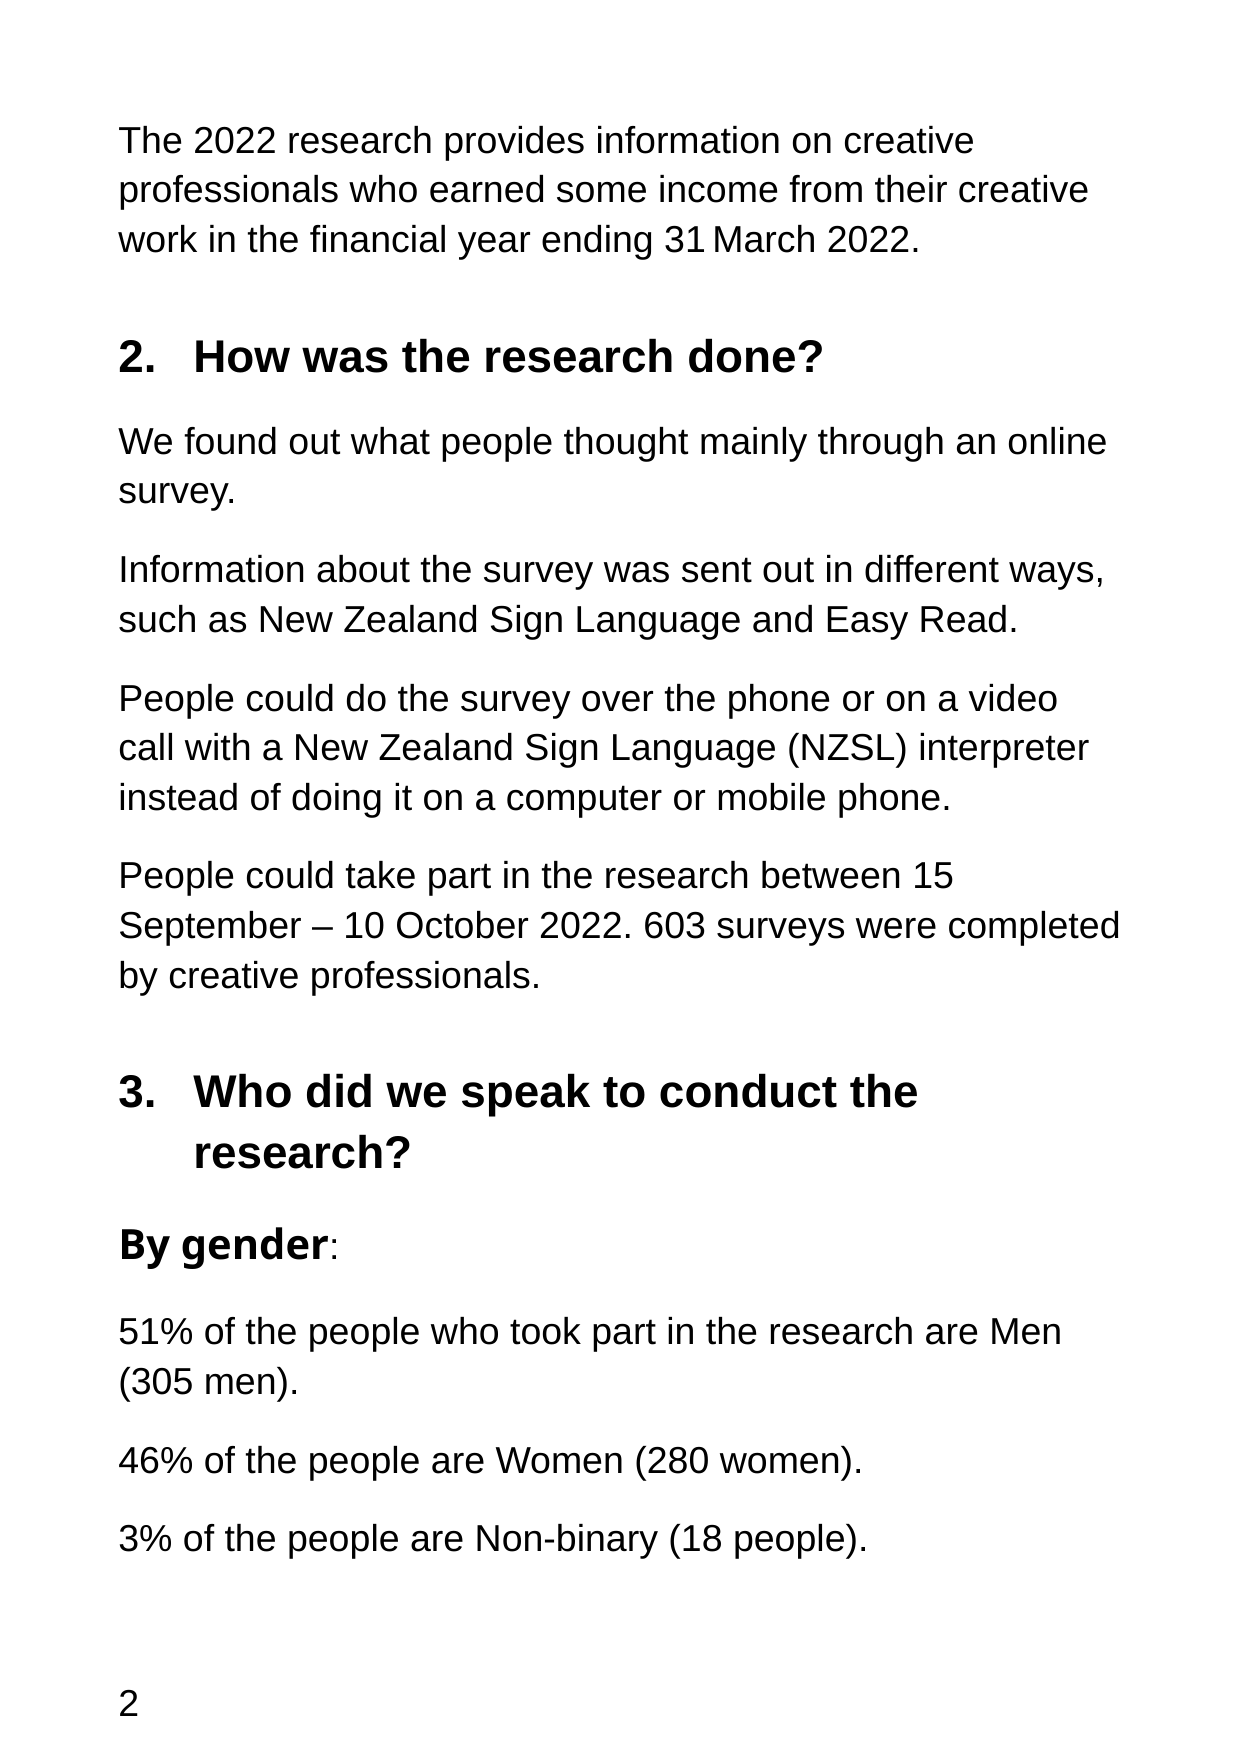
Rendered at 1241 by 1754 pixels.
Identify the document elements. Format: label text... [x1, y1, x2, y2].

text Information about the survey was sent out in different ways, such as New Zealand Sign Language and Easy Read. [118, 547, 1122, 640]
text We found out what people thought mainly through an online survey. [118, 419, 1122, 512]
subtitle 2. How was the research done? [118, 329, 1122, 382]
text People could take part in the research between 15 September – 10 October 2022. 603 surveys were completed by creative professionals. [118, 854, 1122, 996]
text 46% of the people are Women (280 women). [118, 1438, 1122, 1481]
text 51% of the people who took part in the research are Men (305 men). [118, 1309, 1122, 1402]
text People could do the survey over the phone or on a video call with a New Zealand Sign Language (NZSL) interpreter instead of doing it on a computer or mobile phone. [118, 676, 1122, 818]
subtitle 3. Who did we speak to conduct the research? [118, 1065, 1122, 1178]
text 3% of the people are Non-binary (18 people). [118, 1517, 1122, 1560]
text The 2022 research provides information on creative professionals who earned some income from their creative work in the financial year ending 31 March 2022. [118, 118, 1122, 260]
text By gender: [118, 1215, 1122, 1272]
